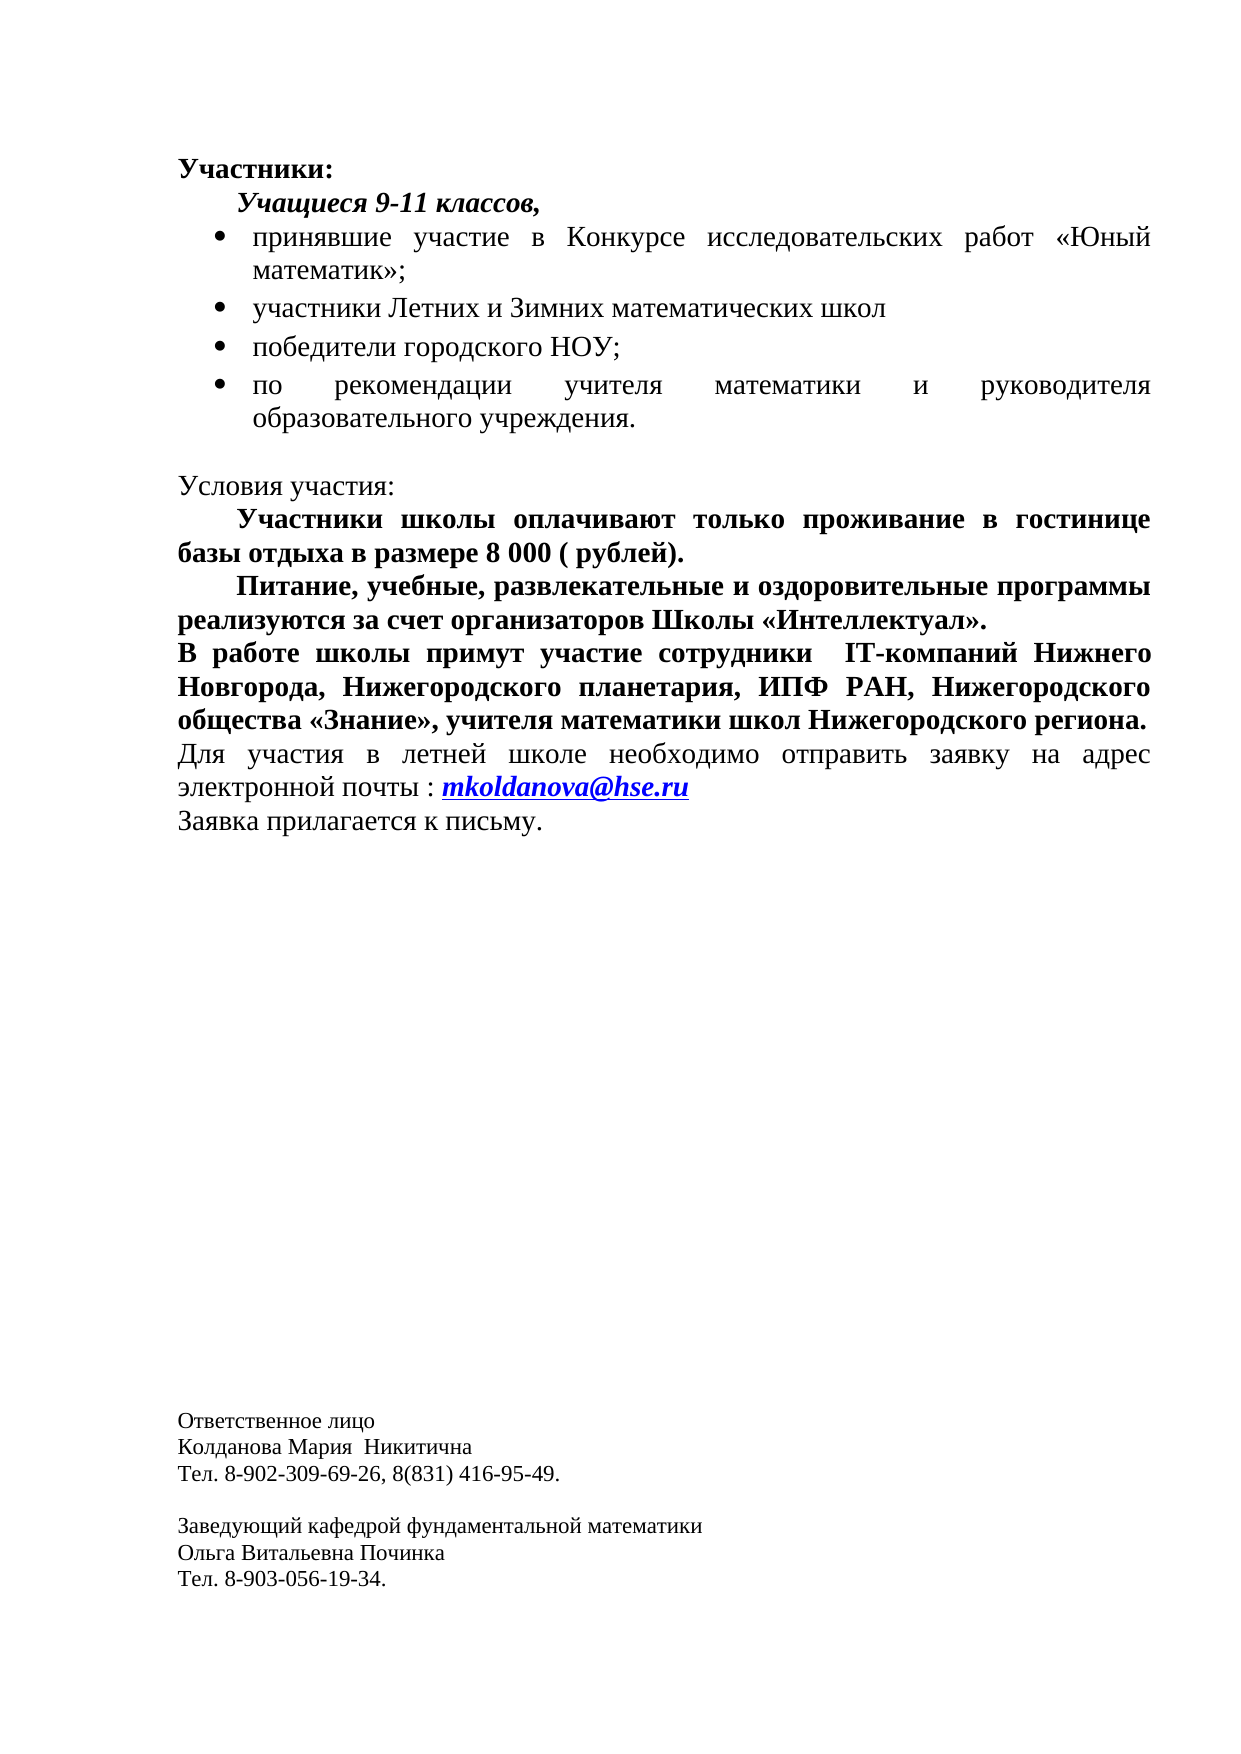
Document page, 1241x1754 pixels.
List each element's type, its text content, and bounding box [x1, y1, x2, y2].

text Ответственное лицо [177, 1407, 1152, 1433]
text Колданова Мария Никитична [177, 1433, 1152, 1459]
text Заявка прилагается к письму. [177, 803, 1152, 837]
text Участники: [177, 152, 1152, 185]
list принявшие участие в Конкурсе исследовательских работ «Юный математик»; [215, 219, 1152, 286]
text Участники школы оплачивают только проживание в гостинице базы отдыха в размере 8 000 ( рублей). [177, 501, 1152, 568]
text Для участия в летней школе необходимо отправить заявку на адрес электронной почты : mkoldanova@hse.ru [177, 736, 1152, 803]
text Ольга Витальевна Починка [177, 1539, 1152, 1565]
list по рекомендации учителя математики и руководителя образовательного учреждения. [215, 367, 1152, 434]
text Тел. 8-903-056-19-34. [177, 1565, 1152, 1591]
list участники Летних и Зимних математических школ [215, 291, 1152, 324]
text В работе школы примут участие сотрудники IT-компаний Нижнего Новгорода, Нижегородского планетария, ИПФ РАН, Нижегородского общества «Знание», учителя математики школ Нижегородского региона. [177, 635, 1152, 736]
list победители городского НОУ; [215, 329, 1152, 362]
text Условия участия: [177, 468, 1152, 501]
text Тел. 8-902-309-69-26, 8(831) 416-95-49. [177, 1459, 1152, 1486]
text Заведующий кафедрой фундаментальной математики [177, 1512, 1152, 1539]
text Учащиеся 9-11 классов, [177, 185, 1152, 219]
text Питание, учебные, развлекательные и оздоровительные программы реализуются за счет организаторов Школы «Интеллектуал». [177, 568, 1152, 635]
